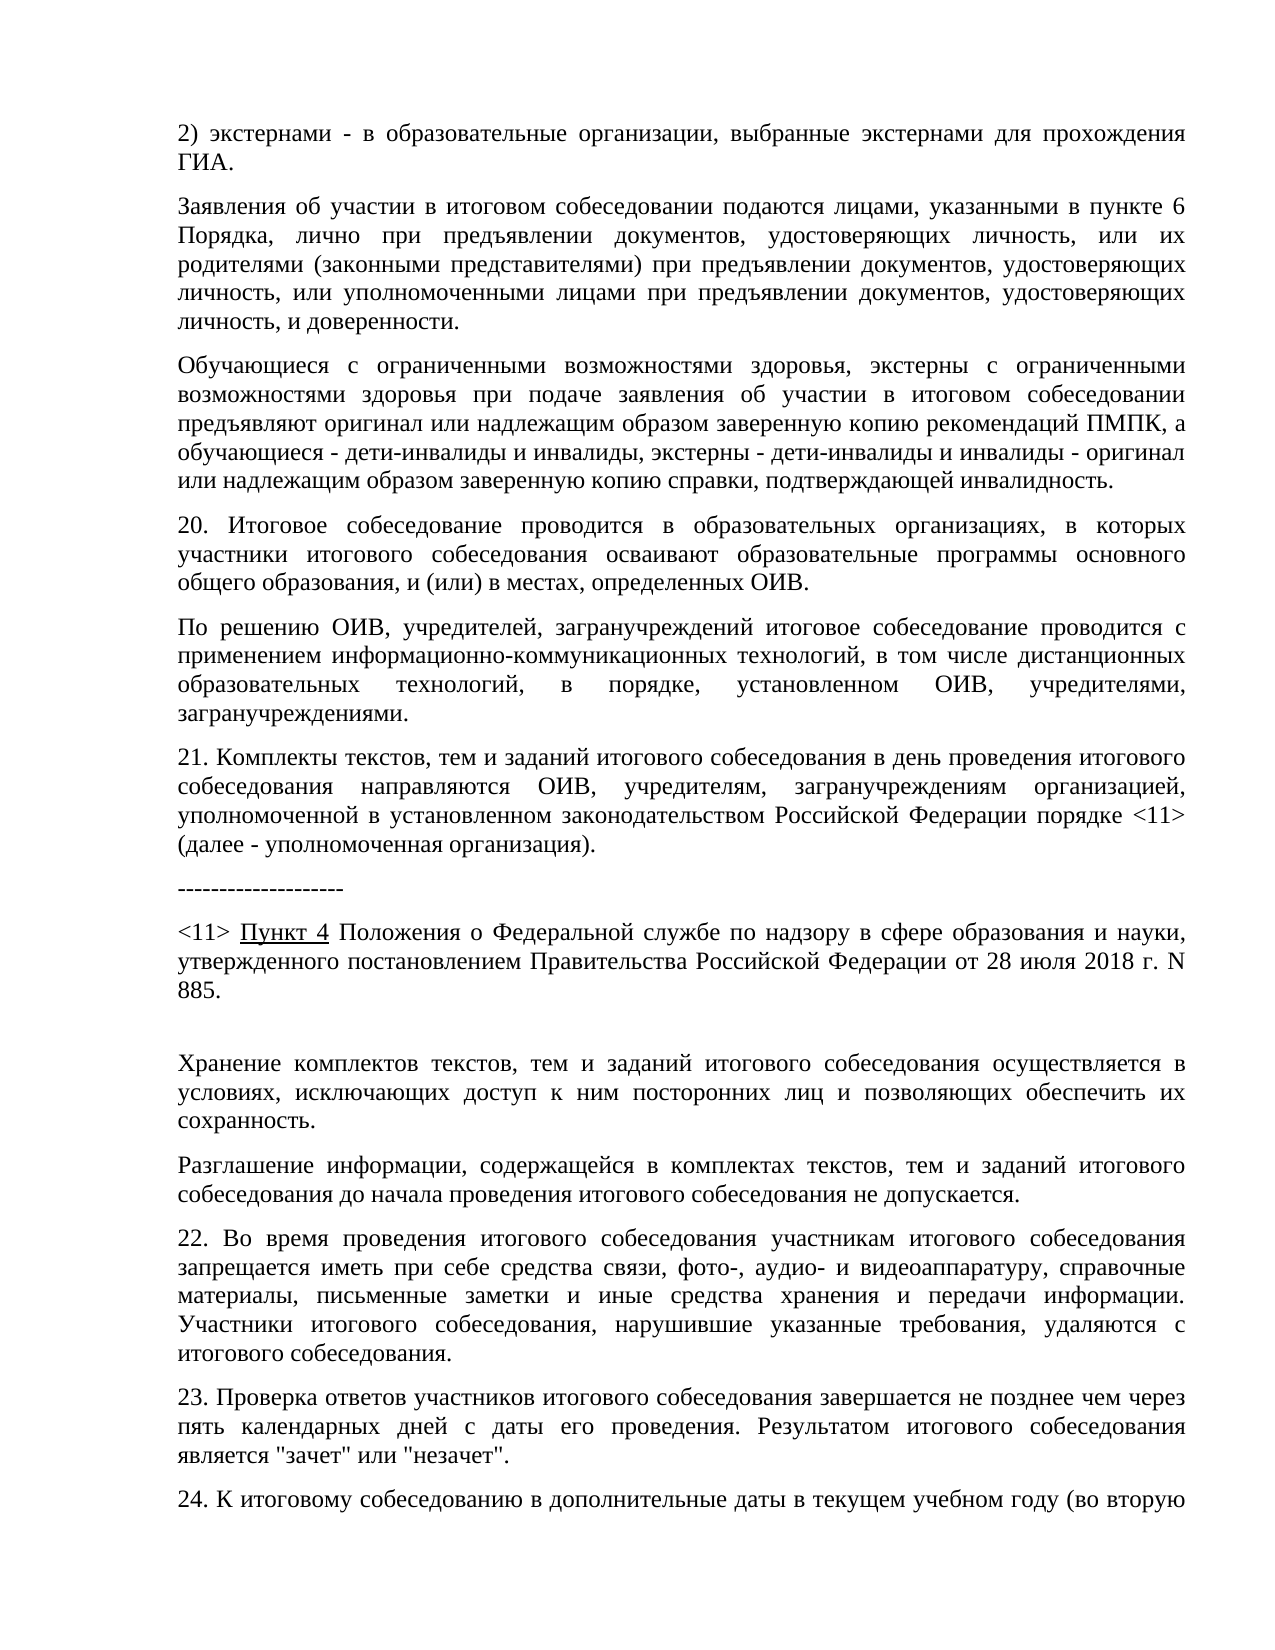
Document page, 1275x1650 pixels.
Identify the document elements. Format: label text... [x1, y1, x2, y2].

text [177, 1484, 1186, 1513]
text 2) экстернами - в образовательные организации, выбранные экстернами для прохождения ГИА. [177, 118, 1186, 176]
text Хранение комплектов текстов, тем и заданий итогового собеседования осуществляется в условиях, исключающих доступ к ним посторонних лиц и позволяющих обеспечить их сохранность. [177, 1048, 1186, 1134]
text Разглашение информации, содержащейся в комплектах текстов, тем и заданий итогового собеседования до начала проведения итогового собеседования не допускается. [177, 1150, 1186, 1207]
text 21. Комплекты текстов, тем и заданий итогового собеседования в день проведения итогового собеседования направляются ОИВ, учредителям, загранучреждениям организацией, уполномоченной в установленном законодательством Российской Федерации порядке <11> (далее - уполномоченная организация). [177, 742, 1186, 857]
text 23. Проверка ответов участников итогового собеседования завершается не позднее чем через пять календарных дней с даты его проведения. Результатом итогового собеседования является "зачет" или "незачет". [177, 1382, 1186, 1469]
text Обучающиеся с ограниченными возможностями здоровья, экстерны с ограниченными возможностями здоровья при подаче заявления об участии в итоговом собеседовании предъявляют оригинал или надлежащим образом заверенную копию рекомендаций ПМПК, а обучающиеся - дети-инвалиды и инвалиды, экстерны - дети-инвалиды и инвалиды - оригинал или надлежащим образом заверенную копию справки, подтверждающей инвалидность. [177, 351, 1186, 494]
text 20. Итоговое собеседование проводится в образовательных организациях, в которых участники итогового собеседования осваивают образовательные программы основного общего образования, и (или) в местах, определенных ОИВ. [177, 510, 1186, 596]
text Заявления об участии в итоговом собеседовании подаются лицами, указанными в пункте 6 Порядка, лично при предъявлении документов, удостоверяющих личность, или их родителями (законными представителями) при предъявлении документов, удостоверяющих личность, или уполномоченными лицами при предъявлении документов, удостоверяющих личность, и доверенности. [177, 191, 1186, 335]
text По решению ОИВ, учредителей, загранучреждений итоговое собеседование проводится с применением информационно-коммуникационных технологий, в том числе дистанционных образовательных технологий, в порядке, установленном ОИВ, учредителями, загранучреждениями. [177, 612, 1186, 727]
text <11> Пункт 4 Положения о Федеральной службе по надзору в сфере образования и науки, утвержденного постановлением Правительства Российской Федерации от 28 июля 2018 г. N 885. [177, 917, 1186, 1004]
text 22. Во время проведения итогового собеседования участникам итогового собеседования запрещается иметь при себе средства связи, фото-, аудио- и видеоаппаратуру, справочные материалы, письменные заметки и иные средства хранения и передачи информации. Участники итогового собеседования, нарушившие указанные требования, удаляются с итогового собеседования. [177, 1223, 1186, 1367]
text -------------------- [177, 873, 1186, 902]
